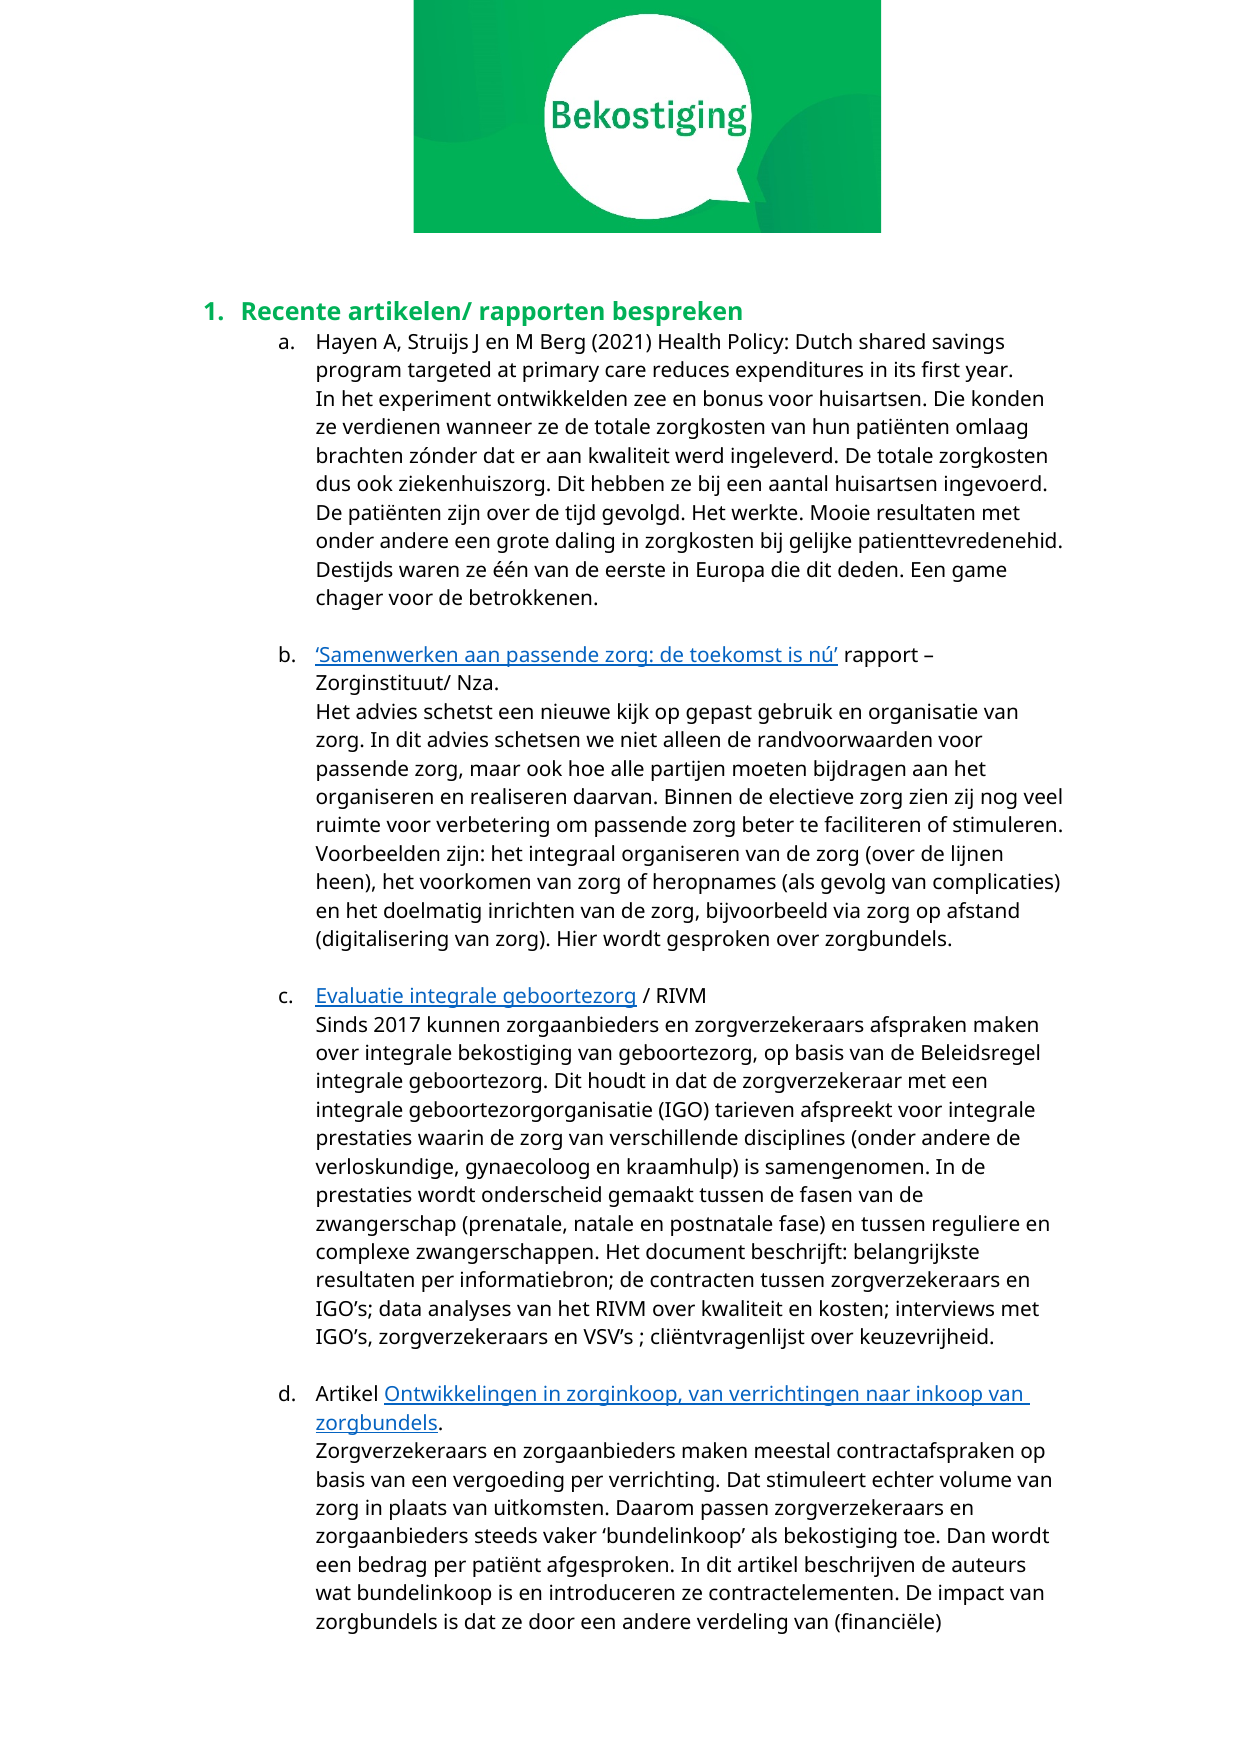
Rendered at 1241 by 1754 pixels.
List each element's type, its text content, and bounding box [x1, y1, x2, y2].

list Hayen A, Struijs J en M Berg (2021) Health Policy: Dutch shared savings program targeted at primary care reduces expenditures in its first year. [278, 327, 1066, 384]
list Artikel Ontwikkelingen in zorginkoop, van verrichtingen naar inkoop van zorgbundels. [278, 1379, 1066, 1436]
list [315, 1436, 1066, 1635]
list Het advies schetst een nieuwe kijk op gepast gebruik en organisatie van zorg. In dit advies schetsen we niet alleen de randvoorwaarden voor passende zorg, maar ook hoe alle partijen moeten bijdragen aan het organiseren en realiseren daarvan. Binnen de electieve zorg zien zij nog veel ruimte voor verbetering om passende zorg beter te faciliteren of stimuleren. Voorbeelden zijn: het integraal organiseren van de zorg (over de lijnen heen), het voorkomen van zorg of heropnames (als gevolg van complicaties) en het doelmatig inrichten van de zorg, bijvoorbeeld via zorg op afstand (digitalisering van zorg). Hier wordt gesproken over zorgbundels. [315, 697, 1066, 953]
list Recente artikelen/ rapporten bespreken [203, 293, 1066, 327]
picture [413, 0, 882, 233]
list Sinds 2017 kunnen zorgaanbieders en zorgverzekeraars afspraken maken over integrale bekostiging van geboortezorg, op basis van de Beleidsregel integrale geboortezorg. Dit houdt in dat de zorgverzekeraar met een integrale geboortezorgorganisatie (IGO) tarieven afspreekt voor integrale prestaties waarin de zorg van verschillende disciplines (onder andere de verloskundige, gynaecoloog en kraamhulp) is samengenomen. In de prestaties wordt onderscheid gemaakt tussen de fasen van de zwangerschap (prenatale, natale en postnatale fase) en tussen reguliere en complexe zwangerschappen. Het document beschrijft: belangrijkste resultaten per informatiebron; de contracten tussen zorgverzekeraars en IGO’s; data analyses van het RIVM over kwaliteit en kosten; interviews met IGO’s, zorgverzekeraars en VSV’s ; cliëntvragenlijst over keuzevrijheid. [315, 1010, 1066, 1351]
list Evaluatie integrale geboortezorg / RIVM [278, 981, 1066, 1010]
list ‘Samenwerken aan passende zorg: de toekomst is nú’ rapport – Zorginstituut/ Nza. [278, 640, 1066, 697]
list In het experiment ontwikkelden zee en bonus voor huisartsen. Die konden ze verdienen wanneer ze de totale zorgkosten van hun patiënten omlaag brachten zónder dat er aan kwaliteit werd ingeleverd. De totale zorgkosten dus ook ziekenhuiszorg. Dit hebben ze bij een aantal huisartsen ingevoerd. De patiënten zijn over de tijd gevolgd. Het werkte. Mooie resultaten met onder andere een grote daling in zorgkosten bij gelijke patienttevredenehid. Destijds waren ze één van de eerste in Europa die dit deden. Een game chager voor de betrokkenen. [315, 384, 1066, 612]
